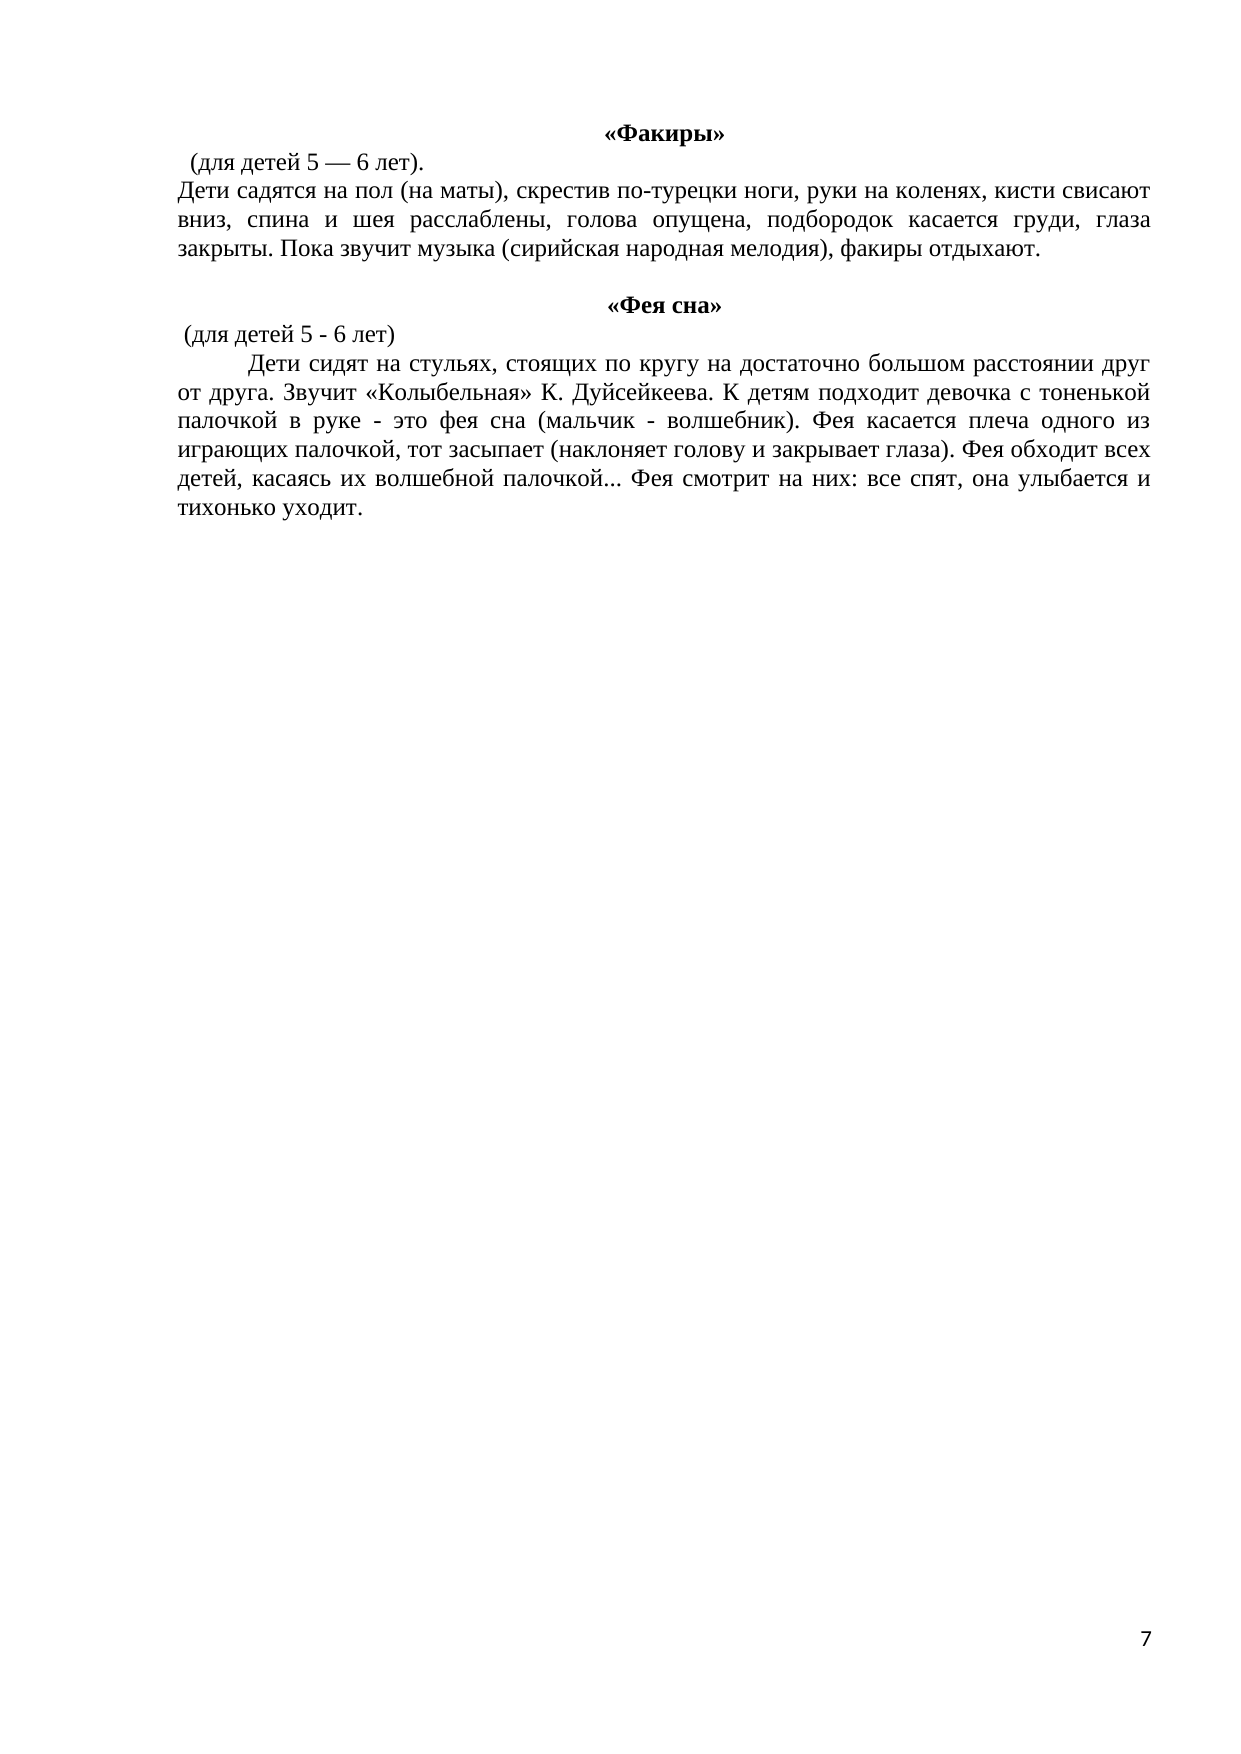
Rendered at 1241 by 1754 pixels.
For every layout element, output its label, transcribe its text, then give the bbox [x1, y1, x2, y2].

text (для детей 5 - 6 лет) [177, 319, 1152, 348]
text (для детей 5 — 6 лет). [177, 147, 1152, 176]
text Дети садятся на пол (на маты), скрестив по-турецки ноги, руки на коленях, кисти свисают вниз, спина и шея расслаблены, голова опущена, подбородок касается груди, глаза закрыты. Пока звучит музыка (сирийская народная мелодия), факиры отдыхают. [177, 176, 1152, 262]
text «Факиры» [177, 118, 1152, 147]
text «Фея сна» [177, 291, 1152, 319]
text Дети сидят на стульях, стоящих по кругу на достаточно большом расстоянии друг от друга. Звучит «Колыбельная» К. Дуйсейкеева. К детям подходит девочка с тоненькой палочкой в руке - это фея сна (мальчик - волшебник). Фея касается плеча одного из играющих палочкой, тот засыпает (наклоняет голову и закрывает глаза). Фея обходит всех детей, касаясь их волшебной палочкой... Фея смотрит на них: все спят, она улыбается и тихонько уходит. [177, 348, 1152, 521]
